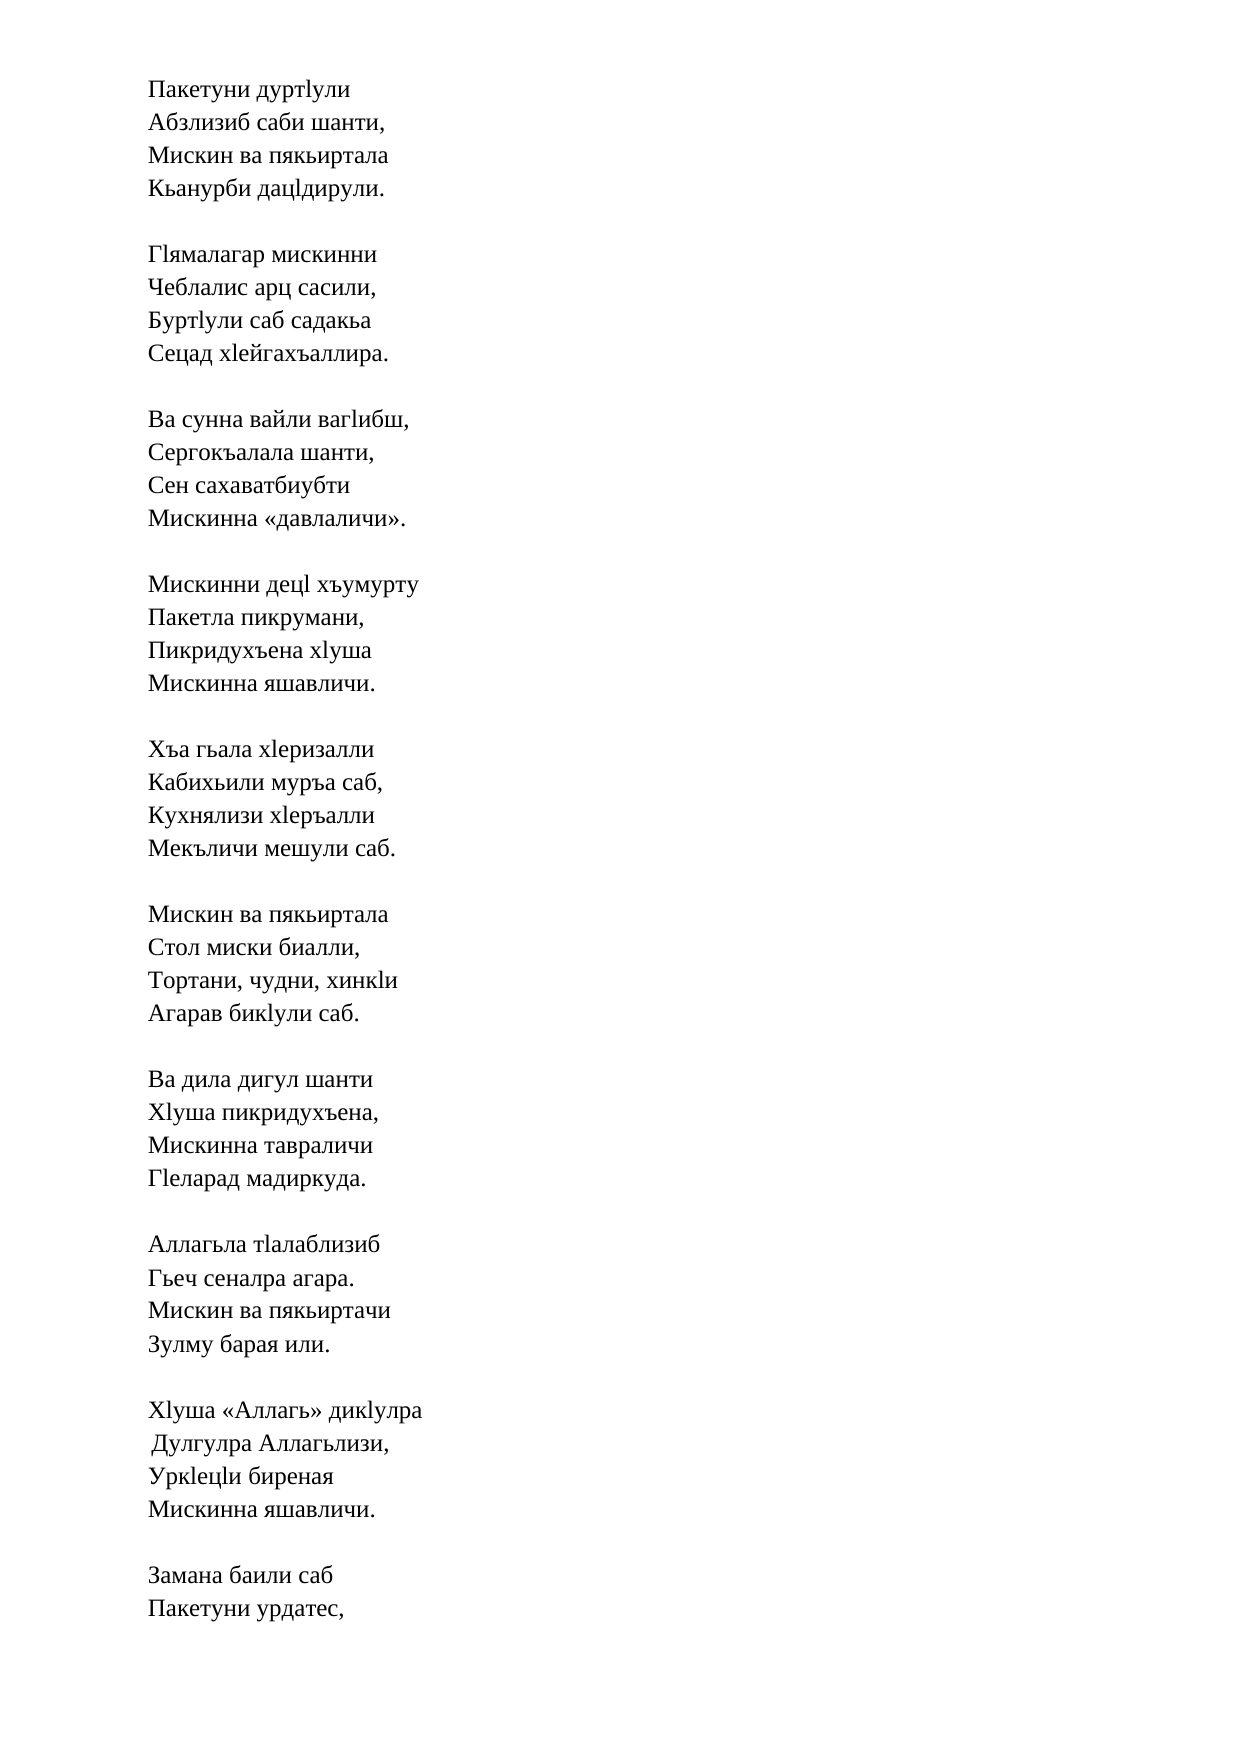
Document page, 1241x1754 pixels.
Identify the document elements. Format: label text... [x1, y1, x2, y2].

text Сен сахаватбиубти [89, 470, 1152, 499]
text Чеблалис арц сасили, [89, 272, 1152, 301]
text Стол миски биалли, [89, 932, 1152, 961]
text Буртlули саб садакьа [89, 305, 1152, 334]
text Пакетла пикрумани, [89, 602, 1152, 631]
text Мискинна яшавличи. [89, 668, 1152, 697]
text Мискинна тавраличи [89, 1131, 1152, 1159]
text Гlямалагар мискинни [89, 239, 1152, 268]
text Мискин ва пякьиртала [89, 140, 1152, 169]
text Мекъличи мешули саб. [89, 833, 1152, 862]
text Хlуша пикридухъена, [89, 1097, 1152, 1126]
text Агарав бикlули саб. [89, 998, 1152, 1027]
text Уркlецlи биреная [89, 1461, 1152, 1489]
text Пакетуни дуртlули [89, 74, 1152, 103]
text Хъа гьала хlеризалли [89, 734, 1152, 763]
text Мискин ва пякьиртала [89, 899, 1152, 928]
text Гlеларад мадиркуда. [89, 1163, 1152, 1192]
text Дулгулра Аллагьлизи, [89, 1428, 1152, 1456]
text Гьеч сеналра агара. [89, 1263, 1152, 1291]
text Абзлизиб саби шанти, [89, 107, 1152, 136]
text Мискин ва пякьиртачи [89, 1296, 1152, 1324]
text Сергокъалала шанти, [89, 437, 1152, 466]
text Хlуша «Аллагь» дикlулра [89, 1395, 1152, 1423]
text Мискинна «давлаличи». [89, 503, 1152, 532]
text Тортани, чудни, хинкlи [89, 965, 1152, 994]
text Кьанурби дацlдирули. [89, 173, 1152, 202]
text Аллагьла тlалаблизиб [89, 1229, 1152, 1258]
text Пакетуни урдатес, [89, 1593, 1152, 1622]
text Ва сунна вайли вагlибш, [89, 404, 1152, 433]
text Мискинна яшавличи. [89, 1494, 1152, 1522]
text Кабихьили муръа саб, [89, 767, 1152, 796]
text Ва дила дигул шанти [89, 1064, 1152, 1093]
text Кухнялизи хlеръалли [89, 800, 1152, 829]
text Мискинни децl хъумурту [89, 569, 1152, 598]
text Сецад хlейгахъаллира. [89, 338, 1152, 367]
text Пикридухъена хlуша [89, 635, 1152, 664]
text Замана баили саб [89, 1560, 1152, 1588]
text Зулму барая или. [89, 1329, 1152, 1357]
